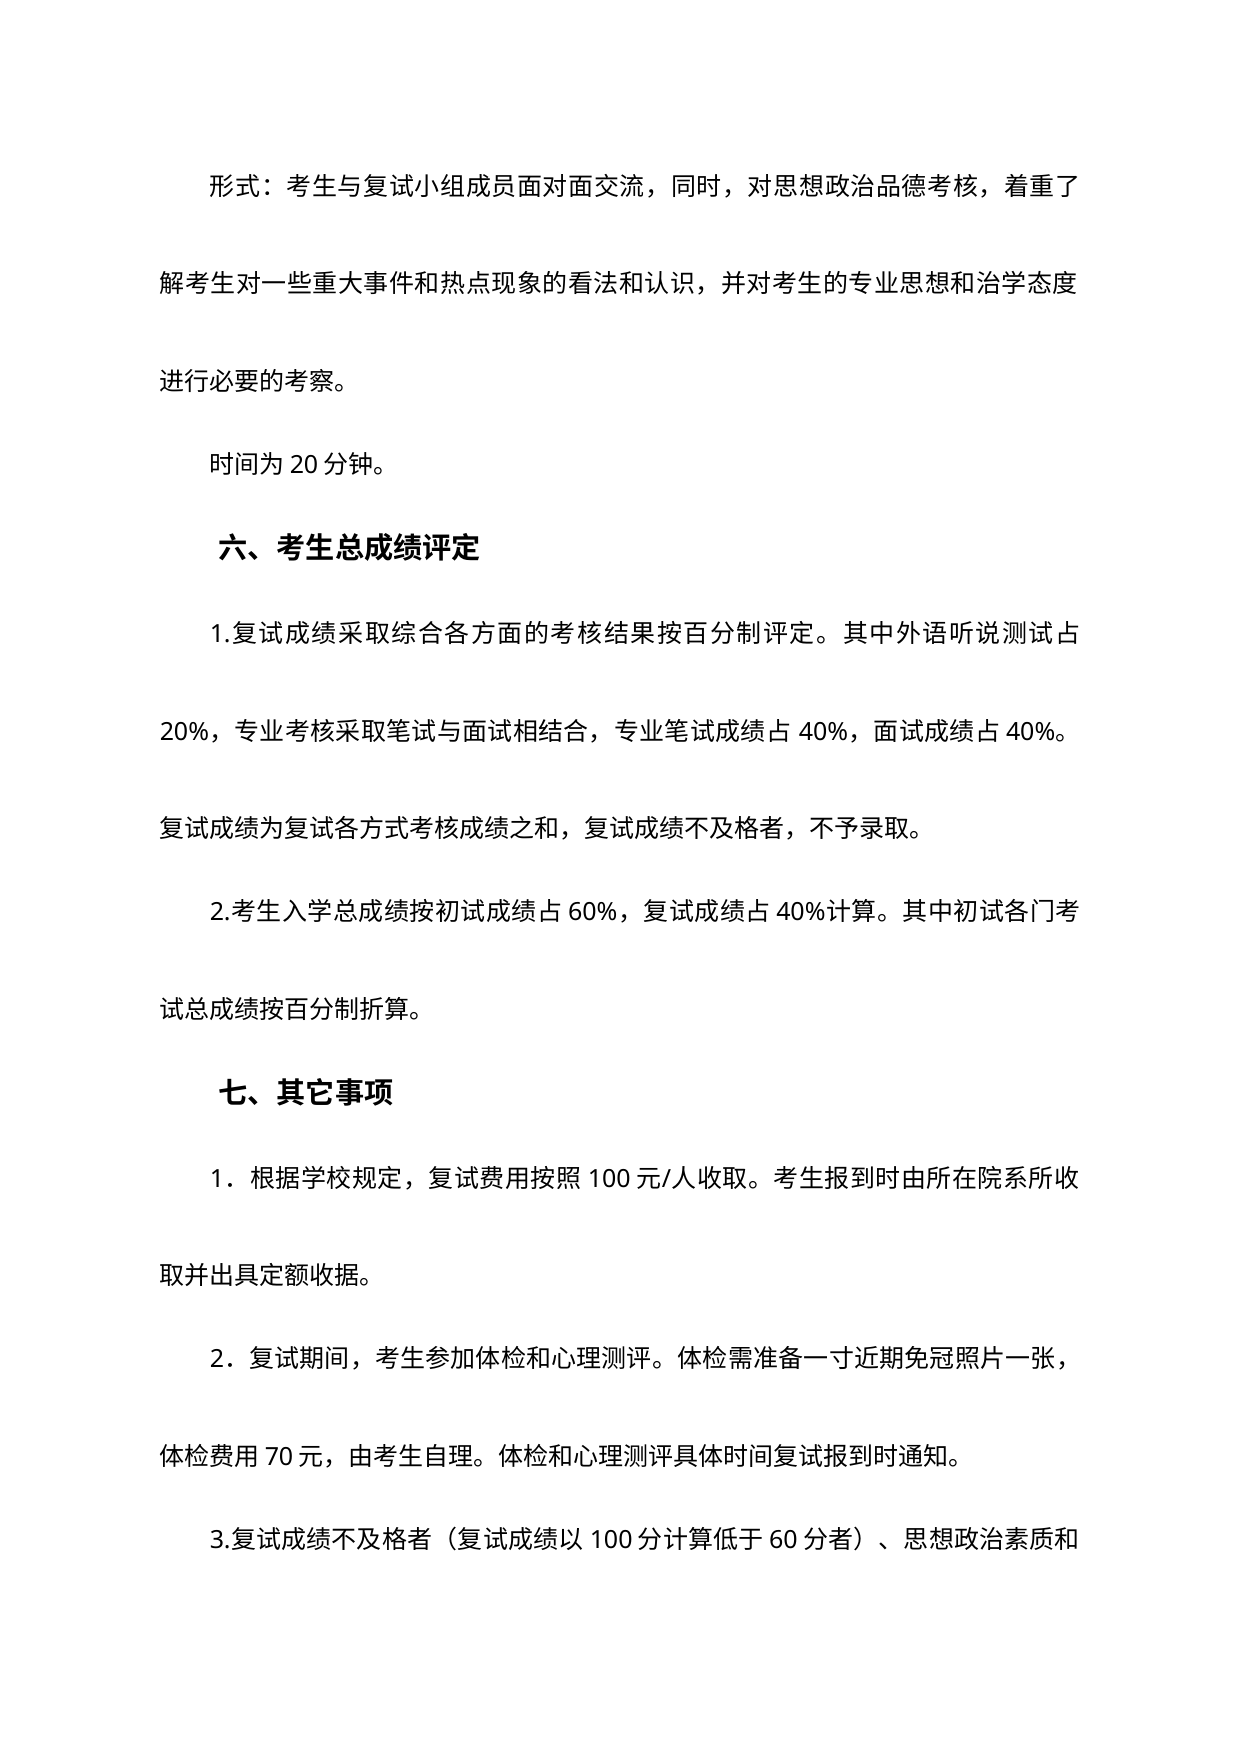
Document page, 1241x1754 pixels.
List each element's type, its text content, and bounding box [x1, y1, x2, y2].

text 1.复试成绩采取综合各方面的考核结果按百分制评定。其中外语听说测试占20%，专业考核采取笔试与面试相结合，专业笔试成绩占40%，面试成绩占40%。复试成绩为复试各方式考核成绩之和，复试成绩不及格者，不予录取。 [159, 599, 1081, 859]
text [159, 1505, 1081, 1570]
text 2.考生入学总成绩按初试成绩占60%，复试成绩占40%计算。其中初试各门考试总成绩按百分制折算。 [159, 877, 1081, 1040]
text 七、其它事项 [159, 1058, 1081, 1123]
text 1．根据学校规定，复试费用按照100元/人收取。考生报到时由所在院系所收取并出具定额收据。 [159, 1144, 1081, 1306]
text 时间为20分钟。 [159, 430, 1081, 495]
text 2．复试期间，考生参加体检和心理测评。体检需准备一寸近期免冠照片一张，体检费用70元，由考生自理。体检和心理测评具体时间复试报到时通知。 [159, 1324, 1081, 1487]
text 形式：考生与复试小组成员面对面交流，同时，对思想政治品德考核，着重了解考生对一些重大事件和热点现象的看法和认识，并对考生的专业思想和治学态度进行必要的考察。 [159, 152, 1081, 412]
text 六、考生总成绩评定 [159, 513, 1081, 578]
